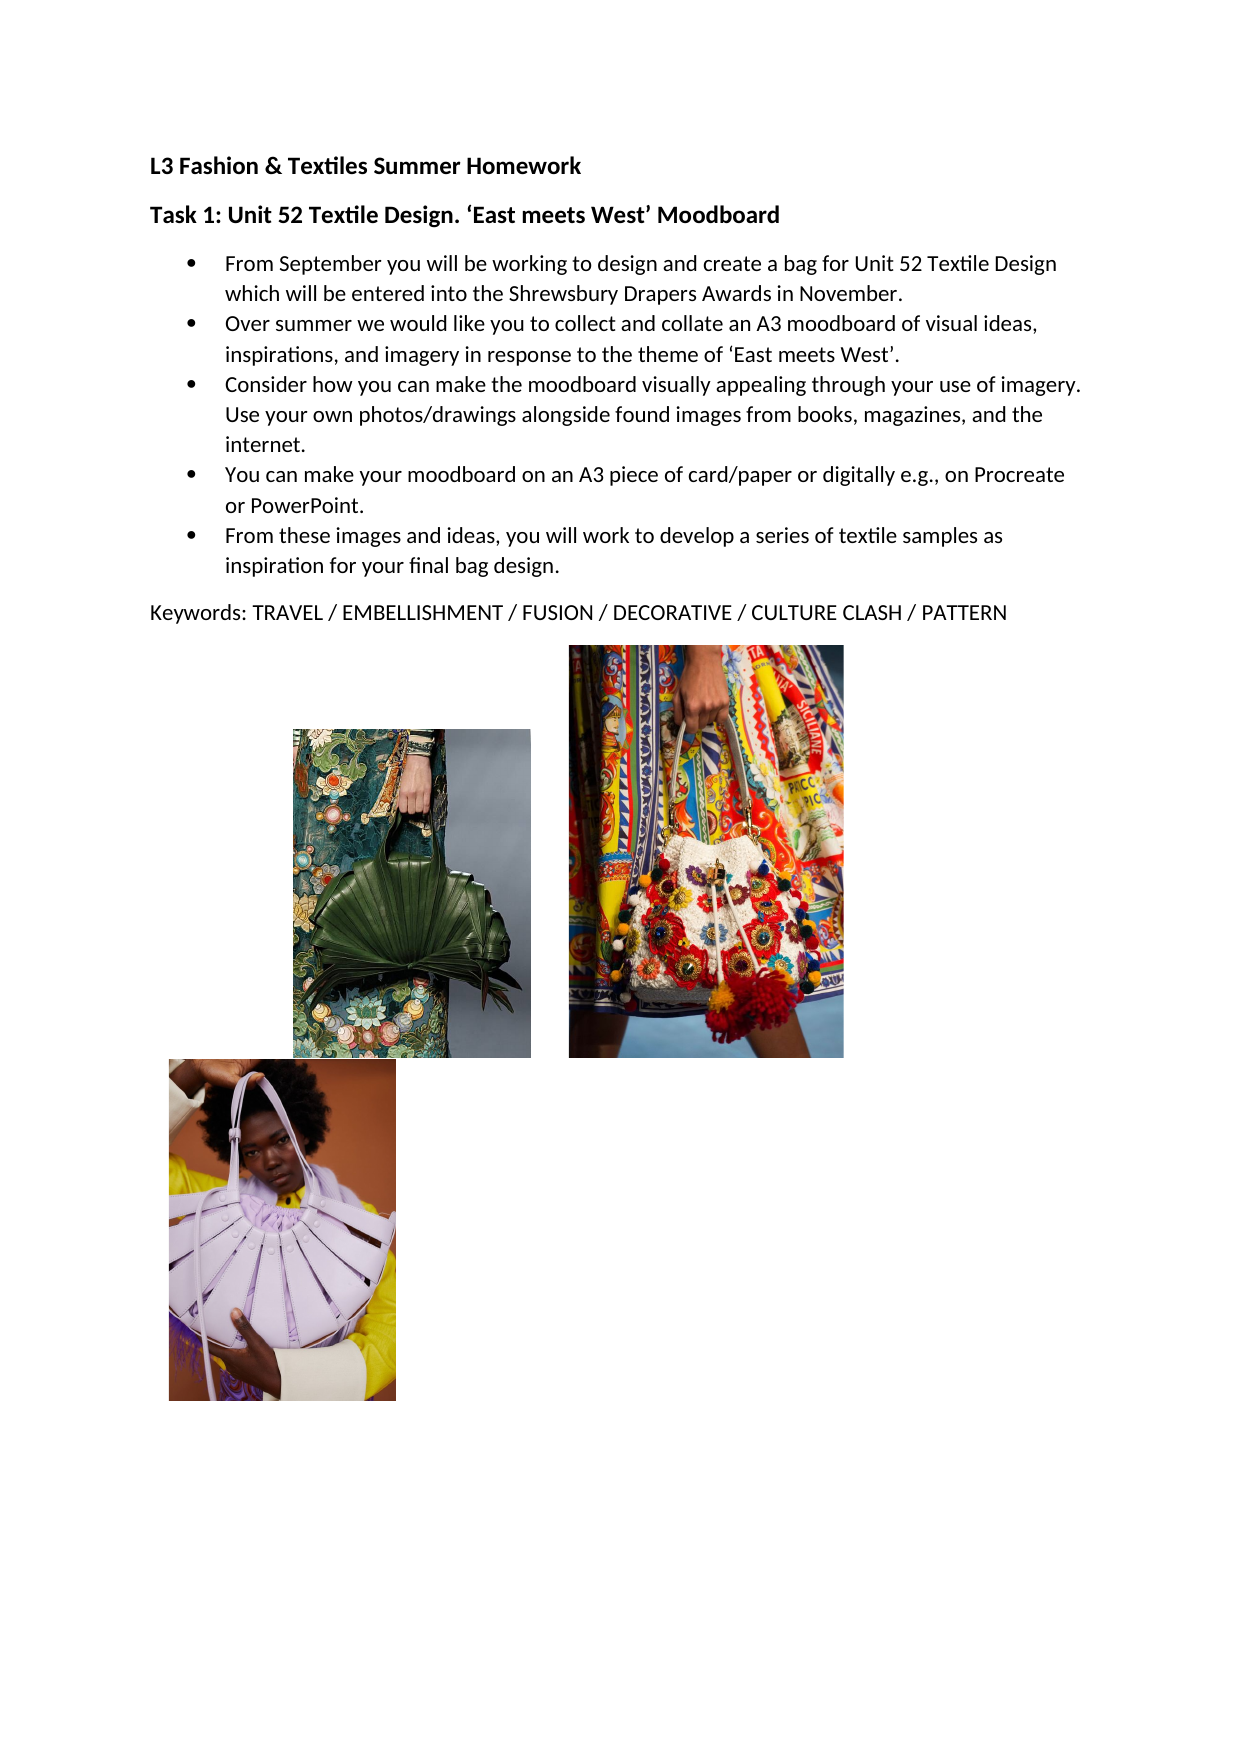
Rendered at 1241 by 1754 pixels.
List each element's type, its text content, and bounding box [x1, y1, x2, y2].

list Consider how you can make the moodboard visually appealing through your use of imagery. Use your own photos/drawings alongside found images from books, magazines, and the internet. [187, 370, 1090, 458]
text L3 Fashion & Textiles Summer Homework [150, 150, 1090, 181]
text Keywords: TRAVEL / EMBELLISHMENT / FUSION / DECORATIVE / CULTURE CLASH / PATTERN [150, 598, 1090, 626]
list From these images and ideas, you will work to develop a series of textile samples as inspiration for your final bag design. [187, 521, 1090, 579]
list You can make your moodboard on an A3 piece of card/paper or digitally e.g., on Procreate or PowerPoint. [187, 461, 1090, 519]
text Task 1: Unit 52 Textile Design. ‘East meets West’ Moodboard [150, 199, 1090, 230]
list Over summer we would like you to collect and collate an A3 moodboard of visual ideas, inspirations, and imagery in response to the theme of ‘East meets West’. [187, 309, 1090, 368]
list From September you will be working to design and create a bag for Unit 52 Textile Design which will be entered into the Shrewsbury Drapers Awards in November. [187, 249, 1090, 307]
